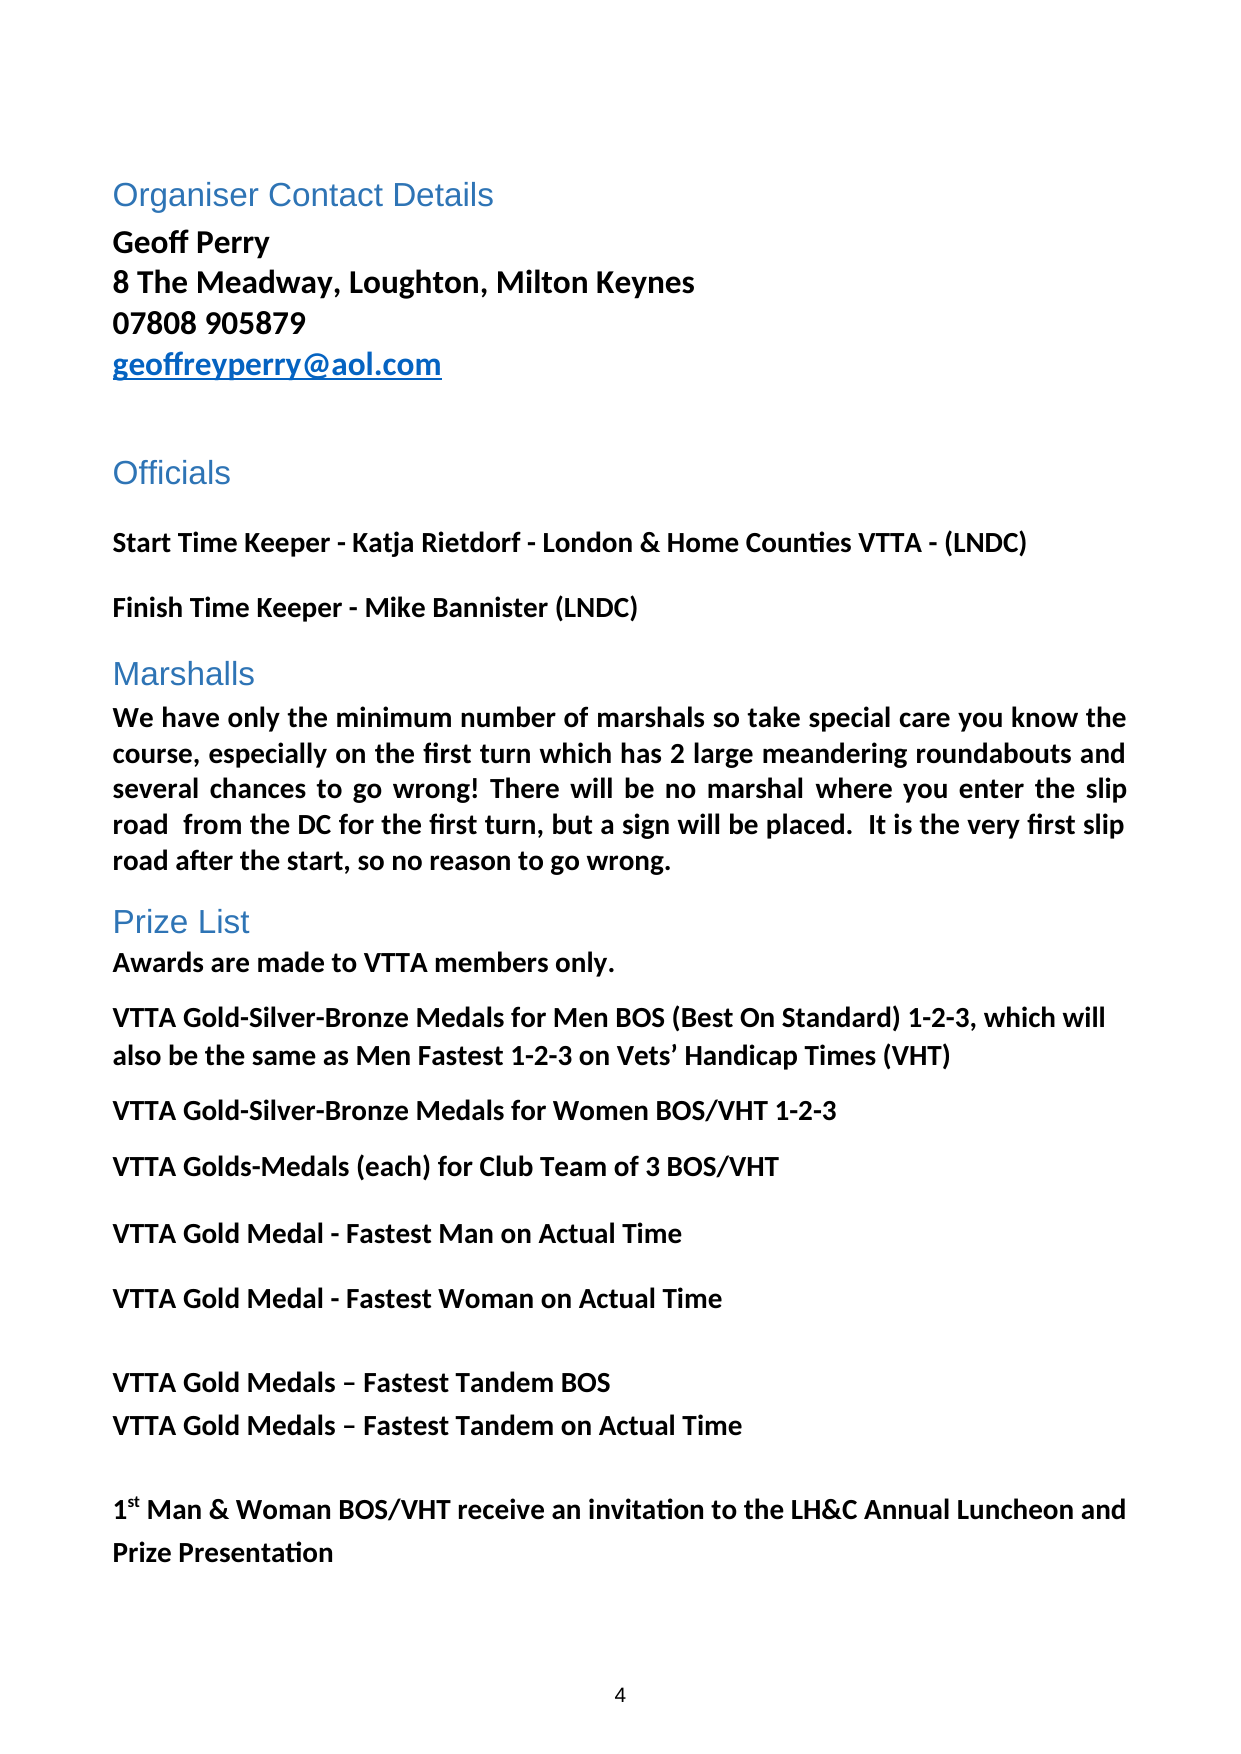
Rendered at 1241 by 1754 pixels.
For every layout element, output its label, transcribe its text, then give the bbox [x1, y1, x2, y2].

subtitle Officials [112, 453, 1128, 492]
text Awards are made to VTTA members only. [112, 944, 1128, 979]
subtitle Organiser Contact Details [112, 175, 1128, 213]
subtitle Prize List [112, 902, 1128, 941]
text Geoff Perry 8 The Meadway, Loughton, Milton Keynes 07808 905879 geoffreyperry@aol.com [112, 221, 1128, 383]
text VTTA Golds-Medals (each) for Club Team of 3 BOS/VHT [112, 1148, 1128, 1183]
text Finish Time Keeper - Mike Bannister (LNDC) [112, 589, 1128, 624]
text VTTA Gold Medals – Fastest Tandem BOS [112, 1364, 1128, 1400]
text Start Time Keeper - Katja Rietdorf - London & Home Counties VTTA - (LNDC) [112, 524, 1128, 560]
text VTTA Gold-Silver-Bronze Medals for Men BOS (Best On Standard) 1-2-3, which will also be the same as Men Fastest 1-2-3 on Vets’ Handicap Times (VHT) [112, 999, 1128, 1073]
subtitle Marshalls [112, 654, 1128, 692]
text VTTA Gold Medal - Fastest Woman on Actual Time [112, 1280, 1128, 1316]
text VTTA Gold Medal - Fastest Man on Actual Time [112, 1215, 1128, 1251]
text We have only the minimum number of marshals so take special care you know the course, especially on the first turn which has 2 large meandering roundabouts and several chances to go wrong! There will be no marshal where you enter the slip road from the DC for the first turn, but a sign will be placed. It is the very first slip road after the start, so no reason to go wrong. [112, 699, 1128, 877]
text VTTA Gold-Silver-Bronze Medals for Women BOS/VHT 1-2-3 [112, 1092, 1128, 1128]
text VTTA Gold Medals – Fastest Tandem on Actual Time [112, 1407, 1128, 1442]
text 1st Man & Woman BOS/VHT receive an invitation to the LH&C Annual Luncheon and Prize Presentation [112, 1491, 1128, 1569]
